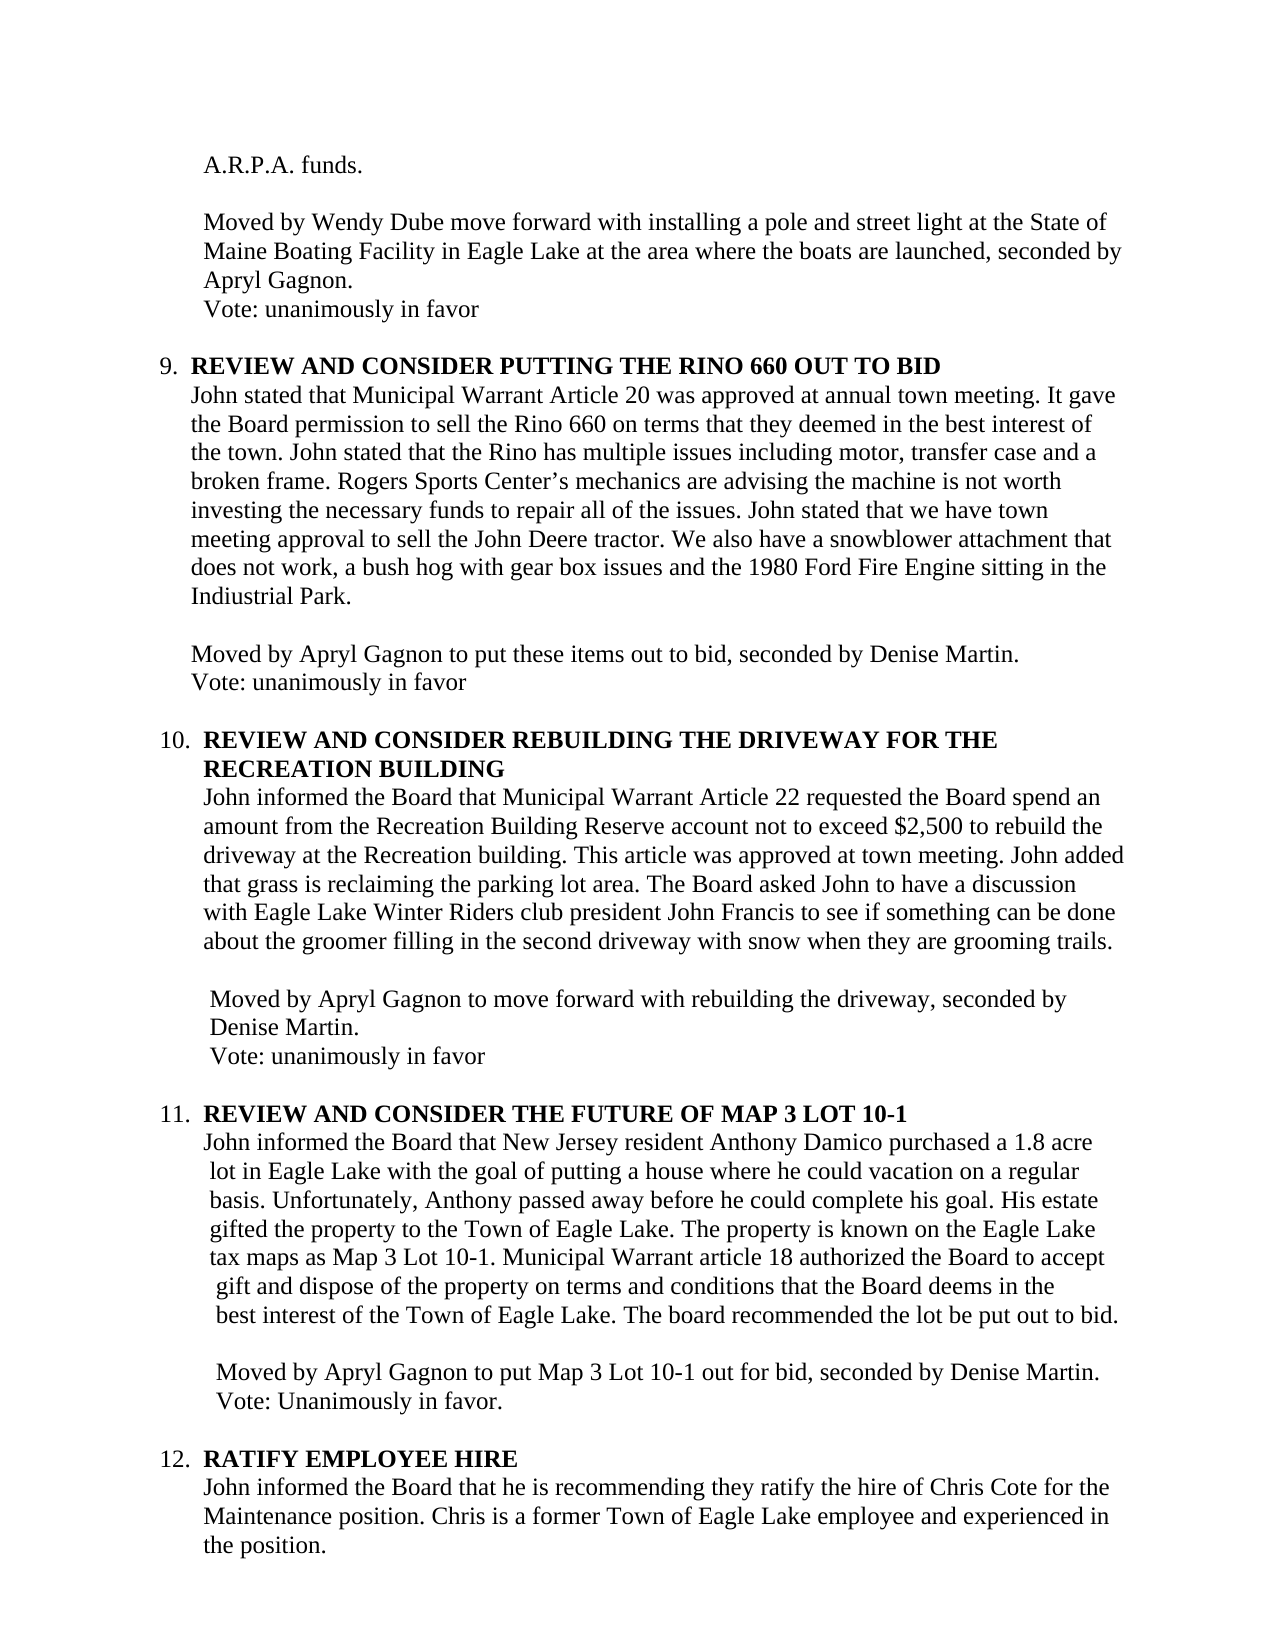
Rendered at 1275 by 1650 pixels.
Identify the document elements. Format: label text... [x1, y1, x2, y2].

text A.R.P.A. funds. [159, 150, 1125, 179]
text Denise Martin. [159, 1012, 1125, 1041]
text Maine Boating Facility in Eagle Lake at the area where the boats are launched, seconded by [159, 236, 1125, 265]
text Moved by Apryl Gagnon to move forward with rebuilding the driveway, seconded by [159, 984, 1125, 1012]
text tax maps as Map 3 Lot 10-1. Municipal Warrant article 18 authorized the Board to accept [159, 1242, 1125, 1271]
text 12. RATIFY EMPLOYEE HIRE [159, 1444, 1125, 1472]
text Moved by Apryl Gagnon to put Map 3 Lot 10-1 out for bid, seconded by Denise Martin. [159, 1357, 1125, 1386]
text John informed the Board that he is recommending they ratify the hire of Chris Cote for the [159, 1472, 1125, 1501]
text John informed the Board that Municipal Warrant Article 22 requested the Board spend an [159, 782, 1125, 811]
text with Eagle Lake Winter Riders club president John Francis to see if something can be done [159, 897, 1125, 926]
text gifted the property to the Town of Eagle Lake. The property is known on the Eagle Lake [159, 1214, 1125, 1242]
text Maintenance position. Chris is a former Town of Eagle Lake employee and experienced in [159, 1501, 1125, 1530]
text basis. Unfortunately, Anthony passed away before he could complete his goal. His estate [159, 1185, 1125, 1214]
text 10. REVIEW AND CONSIDER REBUILDING THE DRIVEWAY FOR THE [159, 725, 1125, 754]
text investing the necessary funds to repair all of the issues. John stated that we have town [159, 495, 1125, 524]
text driveway at the Recreation building. This article was approved at town meeting. John added [159, 840, 1125, 869]
text does not work, a bush hog with gear box issues and the 1980 Ford Fire Engine sitting in the [159, 552, 1125, 581]
text that grass is reclaiming the parking lot area. The Board asked John to have a discussion [159, 869, 1125, 897]
text 11. REVIEW AND CONSIDER THE FUTURE OF MAP 3 LOT 10-1 [159, 1099, 1125, 1127]
text Apryl Gagnon. [159, 265, 1125, 294]
text best interest of the Town of Eagle Lake. The board recommended the lot be put out to bid. [159, 1300, 1125, 1329]
text broken frame. Rogers Sports Center’s mechanics are advising the machine is not worth [159, 466, 1125, 495]
text Vote: unanimously in favor [159, 667, 1125, 696]
text Moved by Apryl Gagnon to put these items out to bid, seconded by Denise Martin. [159, 639, 1125, 667]
text the town. John stated that the Rino has multiple issues including motor, transfer case and a [159, 437, 1125, 466]
text 9. REVIEW AND CONSIDER PUTTING THE RINO 660 OUT TO BID [159, 351, 1125, 380]
text John informed the Board that New Jersey resident Anthony Damico purchased a 1.8 acre [159, 1127, 1125, 1156]
text Moved by Wendy Dube move forward with installing a pole and street light at the State of [159, 207, 1125, 236]
text Vote: Unanimously in favor. [159, 1386, 1125, 1415]
text gift and dispose of the property on terms and conditions that the Board deems in the [159, 1271, 1125, 1300]
text Vote: unanimously in favor [159, 1041, 1125, 1070]
text lot in Eagle Lake with the goal of putting a house where he could vacation on a regular [159, 1156, 1125, 1185]
text Vote: unanimously in favor [159, 294, 1125, 322]
text the Board permission to sell the Rino 660 on terms that they deemed in the best interest of [159, 409, 1125, 437]
text Indiustrial Park. [159, 581, 1125, 610]
text meeting approval to sell the John Deere tractor. We also have a snowblower attachment that [159, 524, 1125, 552]
text the position. [159, 1530, 1125, 1559]
text RECREATION BUILDING [159, 754, 1125, 782]
text amount from the Recreation Building Reserve account not to exceed $2,500 to rebuild the [159, 811, 1125, 840]
text about the groomer filling in the second driveway with snow when they are grooming trails. [159, 926, 1125, 955]
text John stated that Municipal Warrant Article 20 was approved at annual town meeting. It gave [159, 380, 1125, 409]
